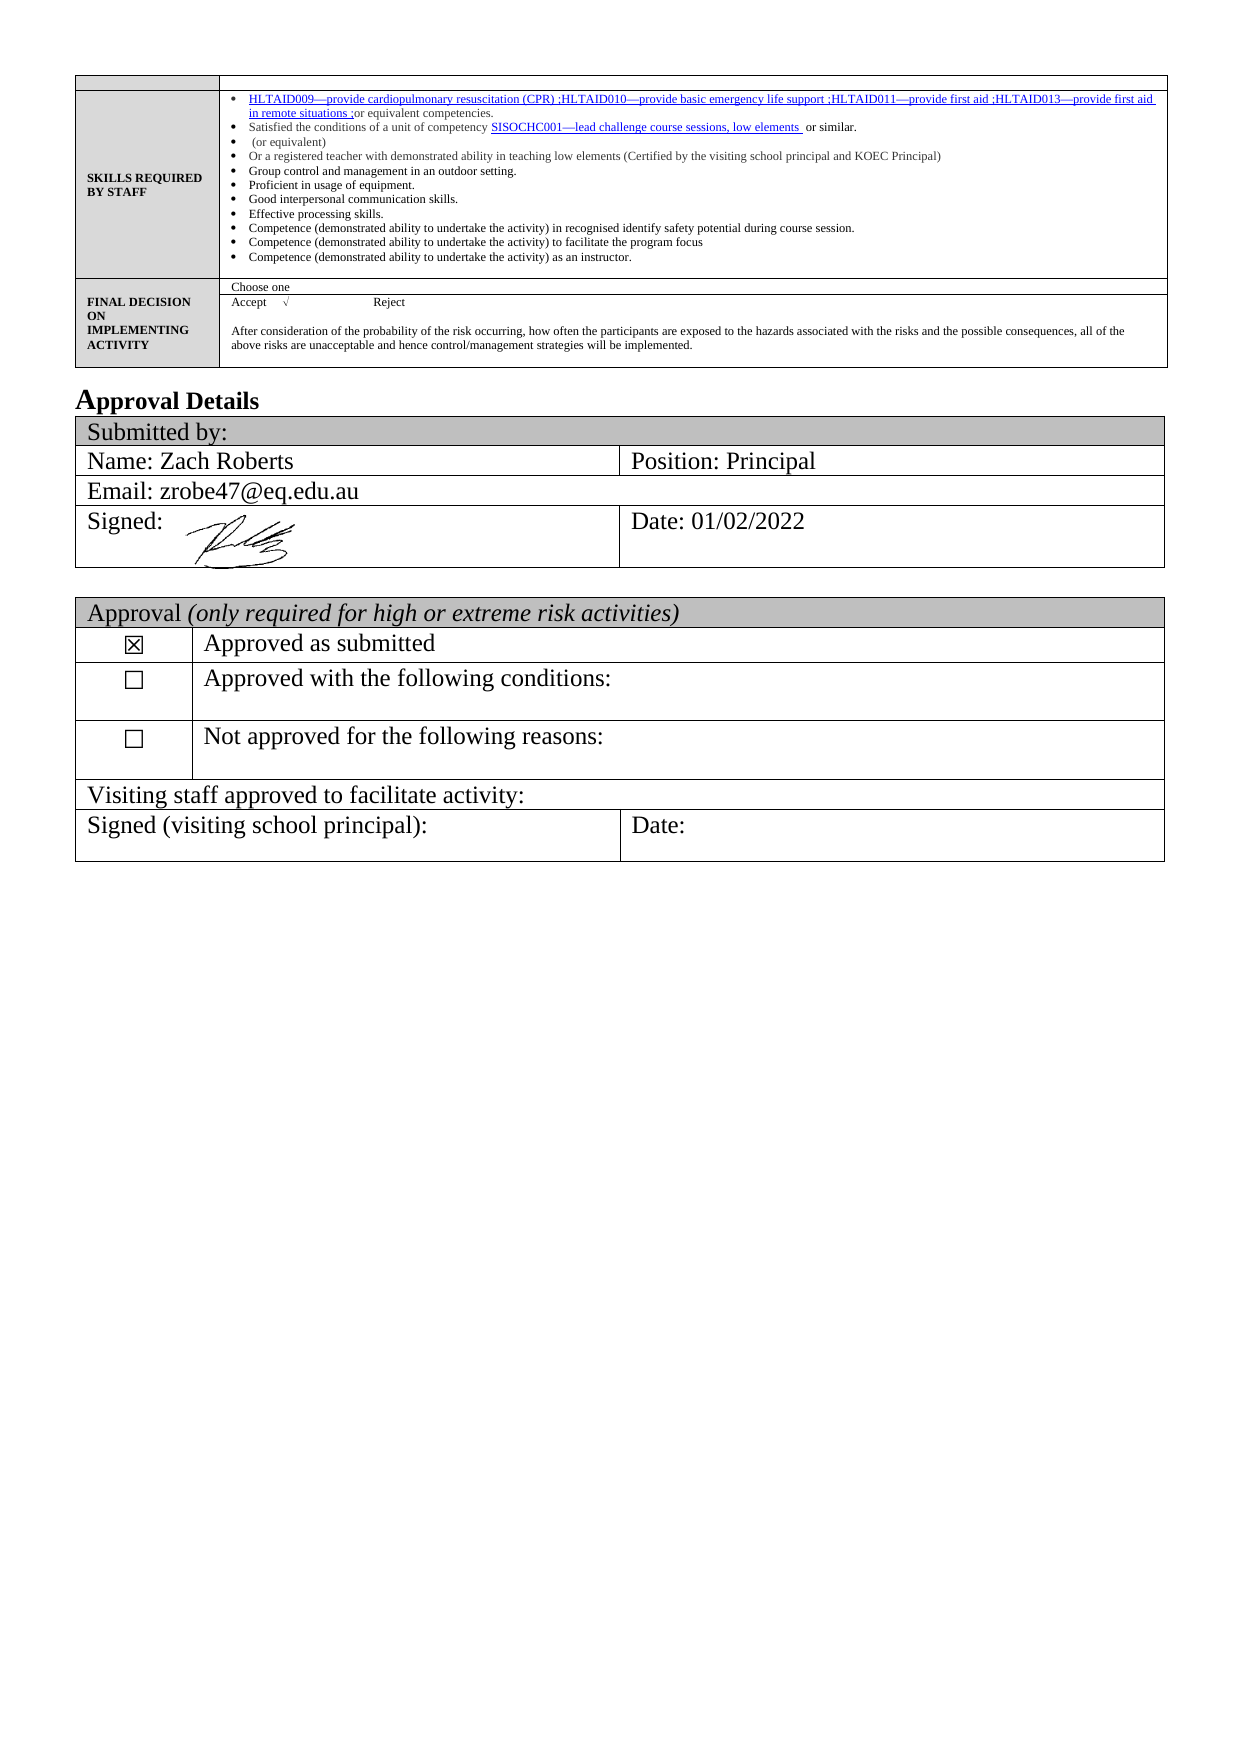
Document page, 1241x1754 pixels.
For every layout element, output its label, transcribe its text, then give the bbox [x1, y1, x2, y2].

table_cell Date: [621, 810, 1164, 861]
table_header Submitted by: [76, 417, 1164, 445]
table_cell Approved with the following conditions: [193, 663, 1164, 720]
table_cell Signed: [76, 506, 619, 567]
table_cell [76, 76, 219, 90]
table_cell Email: zrobe47@eq.edu.au [76, 476, 1164, 505]
picture [168, 568, 320, 579]
table_cell Visiting staff approved to facilitate activity: [76, 780, 1164, 809]
table_cell FINAL DECISION ON IMPLEMENTING ACTIVITY [76, 279, 219, 367]
table_cell HLTAID009—provide cardiopulmonary resuscitation (CPR) ;HLTAID010—provide basic emergency life support ;HLTAID011—provide first aid ;HLTAID013—provide first aid in remote situations ;or equivalent competencies. Satisfied the conditions of a unit of competency SISOCHC001—lead challenge course sessions, low elements or similar. (or equivalent) Or a registered teacher with demonstrated ability in teaching low elements (Certified by the visiting school principal and KOEC Principal) Group control and management in an outdoor setting. Proficient in usage of equipment. Good interpersonal communication skills. Effective processing skills. Competence (demonstrated ability to undertake the activity) in recognised identify safety potential during course session. Competence (demonstrated ability to undertake the activity) to facilitate the program focus Competence (demonstrated ability to undertake the activity) as an instructor. [220, 91, 1167, 278]
table_cell SKILLS REQUIRED BY STAFF [76, 91, 219, 278]
table_cell Position: Principal [620, 446, 1164, 475]
text Approval Details [75, 382, 1165, 416]
table_cell Date: 01/02/2022 [620, 506, 1164, 567]
table_cell Approved as submitted [193, 628, 1164, 662]
table_cell Not approved for the following reasons: [193, 721, 1164, 779]
table_cell Name: Zach Roberts [76, 446, 619, 475]
table_header Approval (only required for high or extreme risk activities) [76, 598, 1164, 627]
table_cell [220, 76, 1167, 90]
table_cell Signed (visiting school principal): [76, 810, 620, 861]
table_cell Accept Reject After consideration of the probability of the risk occurring, how often the participants are exposed to the hazards associated with the risks and the possible consequences, all of the above risks are unacceptable and hence control/management strategies will be implemented. [220, 295, 1167, 367]
table_cell Choose one [220, 279, 1167, 294]
